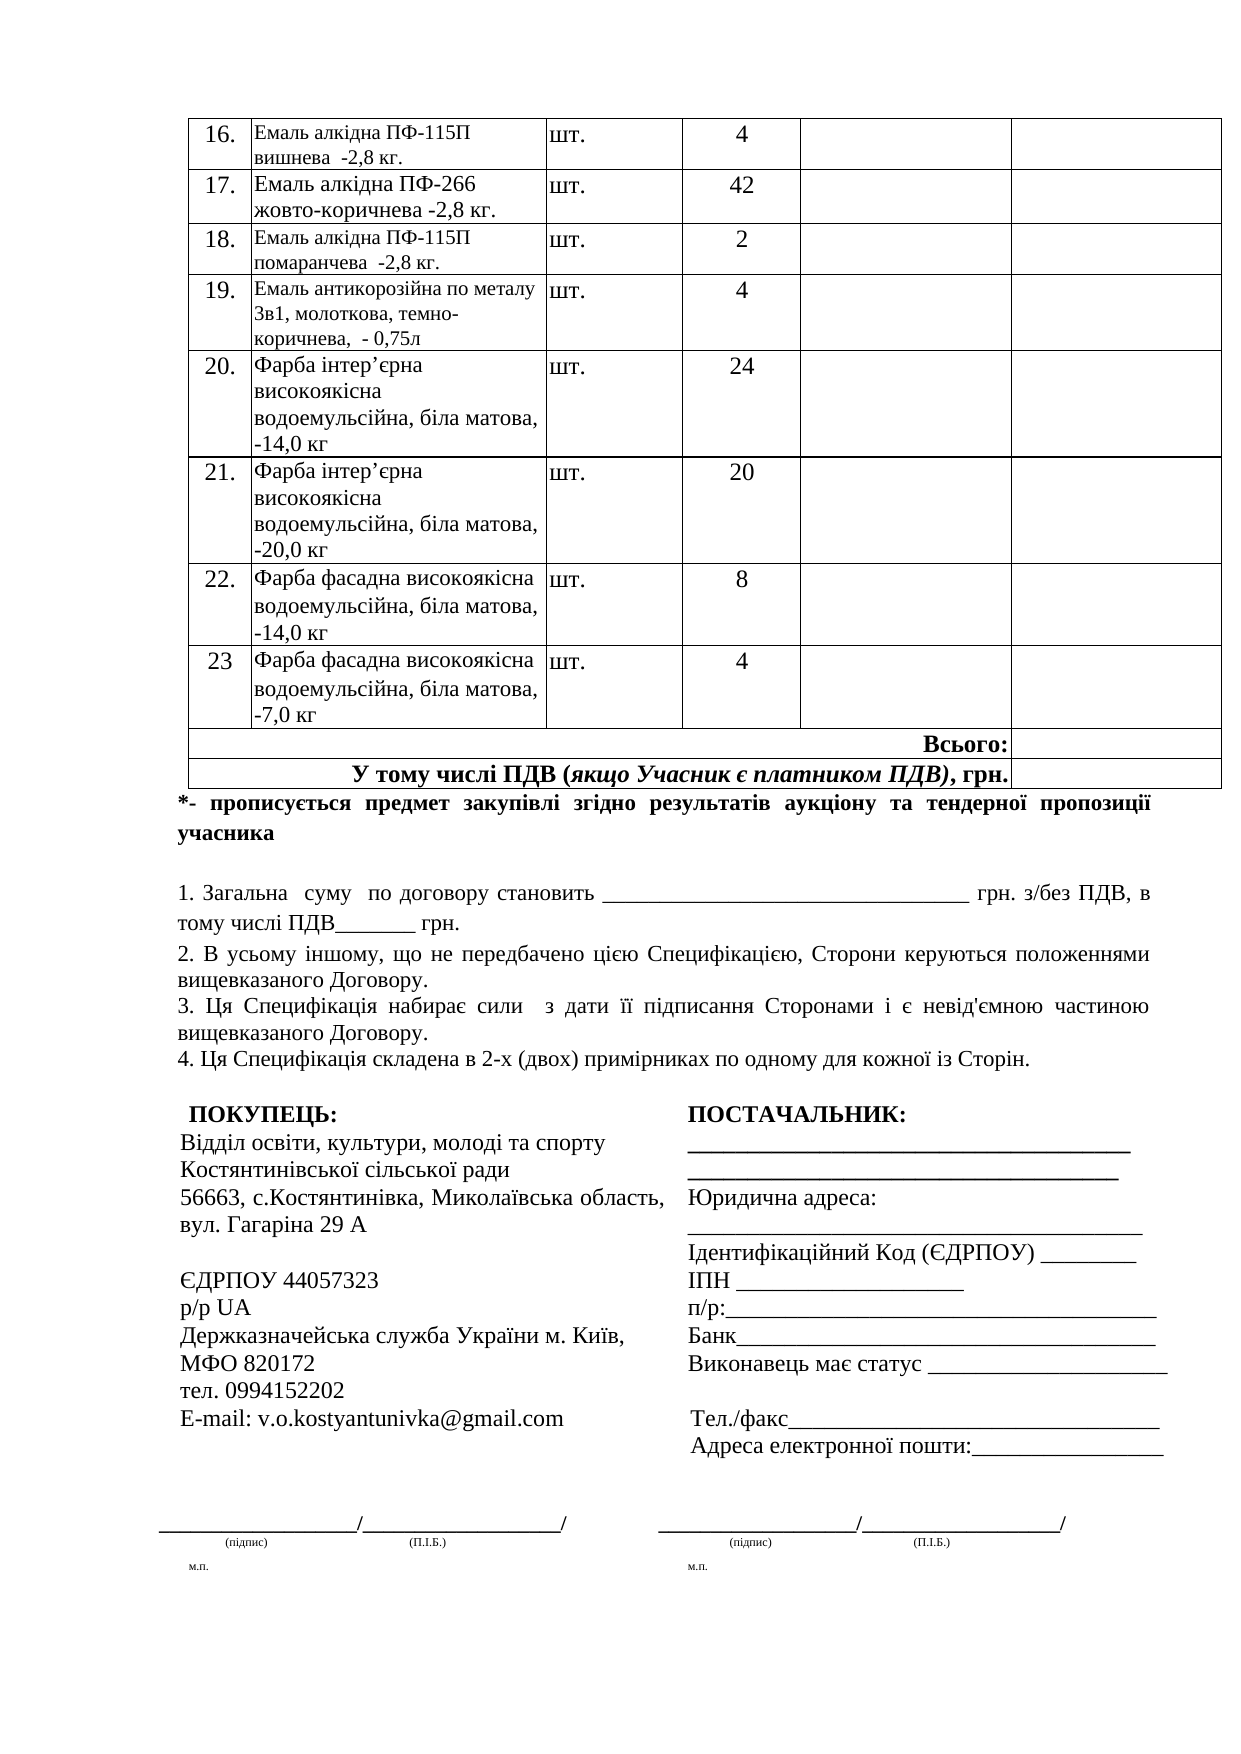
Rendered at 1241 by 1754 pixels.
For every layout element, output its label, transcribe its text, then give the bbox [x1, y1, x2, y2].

table_cell 20. [189, 351, 251, 456]
table_cell шт. [547, 170, 682, 223]
table_cell [801, 224, 1011, 274]
table_cell [801, 351, 1011, 456]
table_cell шт. [547, 646, 682, 728]
table_cell [801, 646, 1011, 728]
table_cell [1012, 646, 1221, 728]
table_cell Емаль алкідна ПФ-266 жовто-коричнева -2,8 кг. [252, 170, 546, 223]
table_cell Відділ освіти, культури, молоді та спорту Костянтинівської сільської ради 56663, с.Костянтинівка, Миколаївська область, вул. Гагаріна 29 А ЄДРПОУ 44057323 р/р UA Держказначейська служба України м. Київ, МФО 820172 тел. 0994152202 E-mail: v.o.kostyantunivka@gmail.com [177, 1128, 676, 1487]
table_cell [1012, 119, 1221, 169]
table_cell шт. [547, 458, 682, 563]
table_cell 19. [189, 275, 251, 350]
table_cell 20 [683, 458, 800, 563]
table_cell шт. [547, 119, 682, 169]
table_cell [1012, 275, 1221, 350]
table_cell [801, 170, 1011, 223]
table_cell Емаль алкідна ПФ-115П вишнева -2,8 кг. [252, 119, 546, 169]
table_cell 16. [189, 119, 251, 169]
table_cell ___________________/___________________/ (підпис) (П.І.Б.) м.п. [676, 1487, 1182, 1583]
table_cell [801, 275, 1011, 350]
table_cell шт. [547, 224, 682, 274]
table_header ПОКУПЕЦЬ: [177, 1100, 676, 1128]
table_cell _____________________________________ ____________________________________ Юридична адреса: ______________________________________ Ідентифікаційний Код (ЄДРПОУ) ________ ІПН ___________________ п/р:____________________________________ Банк___________________________________ Виконавець має статус ____________________ [676, 1128, 1182, 1376]
table_cell 17. [189, 170, 251, 223]
table_cell Фарба інтер’єрна високоякісна водоемульсійна, біла матова, -14,0 кг [252, 351, 546, 456]
table_cell У тому числі ПДВ (якщо Учасник є платником ПДВ), грн. [189, 759, 1011, 787]
table_cell [1012, 729, 1221, 758]
table_cell Емаль антикорозійна по металу 3в1, молоткова, темно-коричнева, - 0,75л [252, 275, 546, 350]
table_cell шт. [547, 351, 682, 456]
table_cell 18. [189, 224, 251, 274]
table_cell 23 [189, 646, 251, 728]
table_cell Фарба інтер’єрна високоякісна водоемульсійна, біла матова, -20,0 кг [252, 458, 546, 563]
table_cell шт. [547, 564, 682, 645]
table_cell [1012, 458, 1221, 563]
table_cell [801, 119, 1011, 169]
table_cell 24 [683, 351, 800, 456]
table_cell 4 [683, 275, 800, 350]
table_cell 21. [189, 458, 251, 563]
table_cell Тел./факс_______________________________ Адреса електронної пошти:________________ [676, 1376, 1182, 1487]
table_cell 22. [189, 564, 251, 645]
text 1. Загальна суму по договору становить ________________________________ грн. з/без ПДВ, в тому числі ПДВ_______ грн. [177, 879, 1152, 936]
table_cell [1012, 224, 1221, 274]
text 4. Ця Специфікація складена в 2-х (двох) примірниках по одному для кожної із Сторін. [177, 1045, 1152, 1071]
table_header ПОСТАЧАЛЬНИК: [676, 1100, 1182, 1128]
table_cell 4 [683, 646, 800, 728]
table_cell Емаль алкідна ПФ-115П помаранчева -2,8 кг. [252, 224, 546, 274]
text *- прописується предмет закупівлі згідно результатів аукціону та тендерної пропозиції учасника [177, 788, 1152, 845]
table_cell [1012, 351, 1221, 456]
text 2. В усьому іншому, що не передбачено цією Специфікацією, Сторони керуються положеннями вищевказаного Договору. [177, 939, 1152, 992]
table_cell Фарба фасадна високоякісна водоемульсійна, біла матова, -14,0 кг [252, 564, 546, 645]
table_cell [1012, 170, 1221, 223]
text 3. Ця Специфікація набирає сили з дати її підписання Сторонами і є невід'ємною частиною вищевказаного Договору. [177, 992, 1152, 1045]
table_cell [1012, 564, 1221, 645]
table_cell ___________________/___________________/ (підпис) (П.І.Б.) м.п. [177, 1487, 676, 1583]
table_cell [801, 564, 1011, 645]
table_cell [801, 458, 1011, 563]
table_cell Фарба фасадна високоякісна водоемульсійна, біла матова, -7,0 кг [252, 646, 546, 728]
table_cell 4 [683, 119, 800, 169]
table_cell шт. [547, 275, 682, 350]
table_cell Всього: [189, 729, 1011, 758]
table_cell 8 [683, 564, 800, 645]
table_cell 42 [683, 170, 800, 223]
table_cell 2 [683, 224, 800, 274]
table_cell [1012, 759, 1221, 787]
